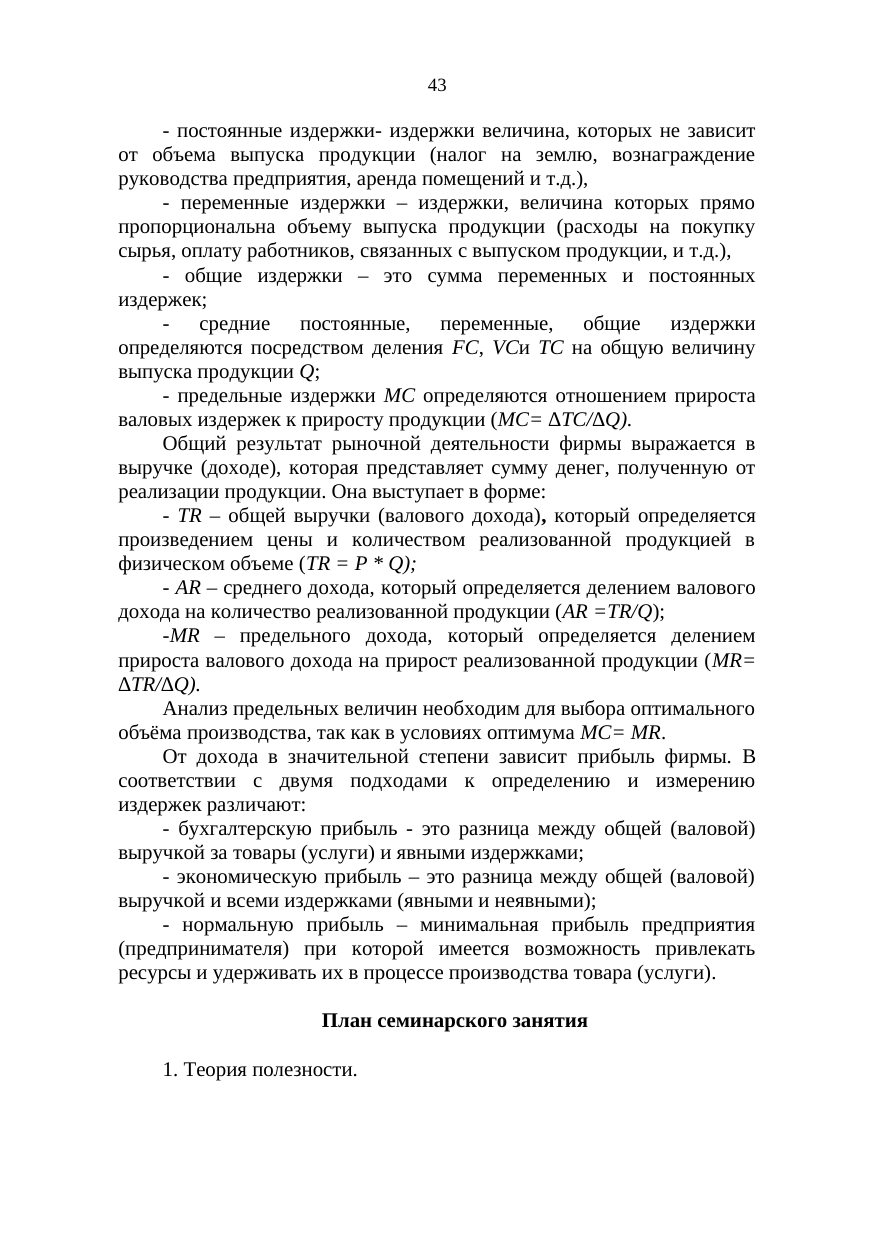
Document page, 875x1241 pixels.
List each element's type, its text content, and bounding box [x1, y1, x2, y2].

text - общие издержки – это сумма переменных и постоянных издержек; [118, 262, 756, 311]
text -MR – предельного дохода, который определяется делением прироста валового дохода на прирост реализованной продукции (MR= ∆TR/∆Q). [118, 623, 756, 696]
text Общий результат рыночной деятельности фирмы выражается в выручке (доходе), которая представляет сумму денег, полученную от реализации продукции. Она выступает в форме: [118, 431, 756, 503]
text - средние постоянные, переменные, общие издержки определяются посредством деления FC, VCи ТС на общую величину выпуска продукции Q; [118, 311, 756, 383]
text План семинарского занятия [118, 1008, 756, 1032]
text От дохода в значительной степени зависит прибыль фирмы. В соответствии с двумя подходами к определению и измерению издержек различают: [118, 744, 756, 816]
text - экономическую прибыль – это разница между общей (валовой) выручкой и всеми издержками (явными и неявными); [118, 864, 756, 912]
text - постоянные издержки- издержки величина, которых не зависит от объема выпуска продукции (налог на землю, вознаграждение руководства предприятия, аренда помещений и т.д.), [118, 118, 756, 190]
text - TR – общей выручки (валового дохода), который определяется произведением цены и количеством реализованной продукцией в физическом объеме (TR = P * Q); [118, 503, 756, 575]
text - бухгалтерскую прибыль - это разница между общей (валовой) выручкой за товары (услуги) и явными издержками; [118, 816, 756, 864]
text Анализ предельных величин необходим для выбора оптимального объёма производства, так как в условиях оптимума МС= MR. [118, 696, 756, 744]
text - AR – среднего дохода, который определяется делением валового дохода на количество реализованной продукции (AR =TR/Q); [118, 575, 756, 623]
text 1. Теория полезности. [162, 1057, 756, 1081]
text - нормальную прибыль – минимальная прибыль предприятия (предпринимателя) при которой имеется возможность привлекать ресурсы и удерживать их в процессе производства товара (услуги). [118, 912, 756, 984]
text - переменные издержки – издержки, величина которых прямо пропорциональна объему выпуска продукции (расходы на покупку сырья, оплату работников, связанных с выпуском продукции, и т.д.), [118, 190, 756, 262]
text - предельные издержки МС определяются отношением прироста валовых издержек к приросту продукции (МС= ∆TC/∆Q). [118, 383, 756, 431]
